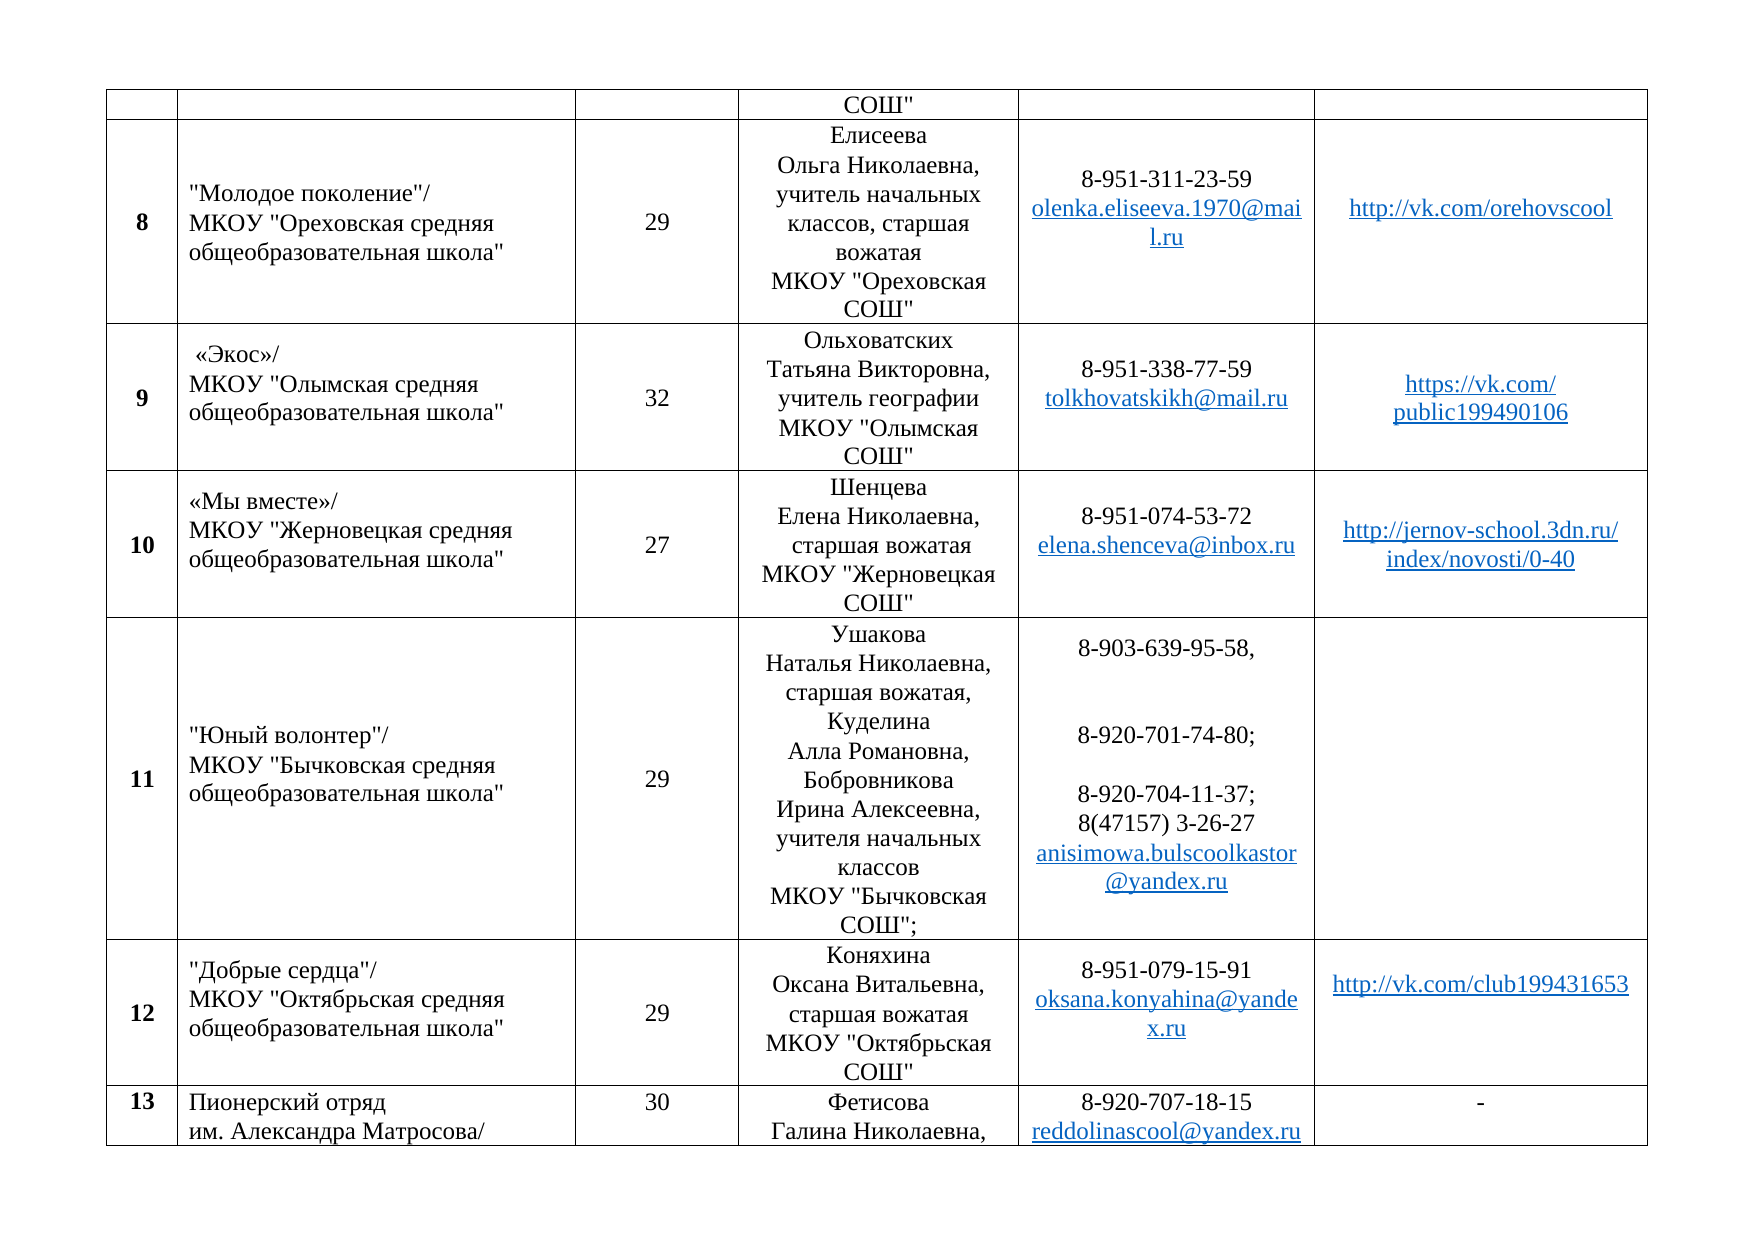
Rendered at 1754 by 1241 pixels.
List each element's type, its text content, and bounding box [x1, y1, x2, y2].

table_cell 11 [107, 618, 177, 938]
table_cell - [1315, 90, 1647, 119]
table_cell "Юный волонтер"/ МКОУ "Бычковская средняя общеобразовательная школа" [178, 618, 575, 938]
table_cell 30 [576, 1086, 738, 1145]
table_cell 32 [576, 324, 738, 470]
table_cell 7 [107, 90, 177, 119]
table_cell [178, 1086, 575, 1145]
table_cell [178, 90, 575, 119]
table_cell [739, 1086, 1018, 1145]
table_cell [1019, 1086, 1314, 1145]
table_cell 8-903-639-95-58, 8-920-701-74-80; 8-920-704-11-37; 8(47157) 3-26-27 anisimowa.bulscoolkastor@yandex.ru [1019, 618, 1314, 938]
table_cell Елисеева Ольга Николаевна, учитель начальных классов, старшая вожатая МКОУ "Ореховская СОШ" [739, 120, 1018, 323]
table_cell 8-951-338-77-59 tolkhovatskikh@mail.ru [1019, 324, 1314, 470]
table_cell 25 [576, 90, 738, 119]
table_cell 13 [107, 1086, 177, 1145]
table_cell "Молодое поколение"/ МКОУ "Ореховская средняя общеобразовательная школа" [178, 120, 575, 323]
table_cell 29 [576, 120, 738, 323]
table_cell 9 [107, 324, 177, 470]
table_cell 12 [107, 940, 177, 1085]
table_cell - [1315, 1086, 1647, 1145]
table_cell 8-951-311-23-59 olenka.eliseeva.1970@mail.ru [1019, 120, 1314, 323]
table_cell Шенцева Елена Николаевна, старшая вожатая МКОУ "Жерновецкая СОШ" [739, 471, 1018, 617]
table_cell 10 [107, 471, 177, 617]
table_cell 8-951-079-15-91 oksana.konyahina@yandex.ru [1019, 940, 1314, 1085]
table_cell 29 [576, 618, 738, 938]
table_cell «Мы вместе»/ МКОУ "Жерновецкая средняя общеобразовательная школа" [178, 471, 575, 617]
table_cell «Экос»/ МКОУ "Олымская средняя общеобразовательная школа" [178, 324, 575, 470]
table_cell Коняхина Оксана Витальевна, старшая вожатая МКОУ "Октябрьская СОШ" [739, 940, 1018, 1085]
table_cell 8-951-074-53-72 elena.shenceva@inbox.ru [1019, 471, 1314, 617]
table_cell [1315, 618, 1647, 938]
table_cell http://jernov-school.3dn.ru/index/novosti/0-40 [1315, 471, 1647, 617]
table_cell http://vk.com/club199431653 [1315, 940, 1647, 1085]
table_cell 29 [576, 940, 738, 1085]
table_cell 27 [576, 471, 738, 617]
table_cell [1019, 90, 1314, 119]
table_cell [739, 90, 1018, 119]
table_cell Ушакова Наталья Николаевна, старшая вожатая, Куделина Алла Романовна, Бобровникова Ирина Алексеевна, учителя начальных классов МКОУ "Бычковская СОШ"; [739, 618, 1018, 938]
table_cell http://vk.com/orehovscool [1315, 120, 1647, 323]
table_cell Ольховатских Татьяна Викторовна, учитель географии МКОУ "Олымская СОШ" [739, 324, 1018, 470]
table_cell 8 [107, 120, 177, 323]
table_cell "Добрые сердца"/ МКОУ "Октябрьская средняя общеобразовательная школа" [178, 940, 575, 1085]
table_cell https://vk.com/public199490106 [1315, 324, 1647, 470]
